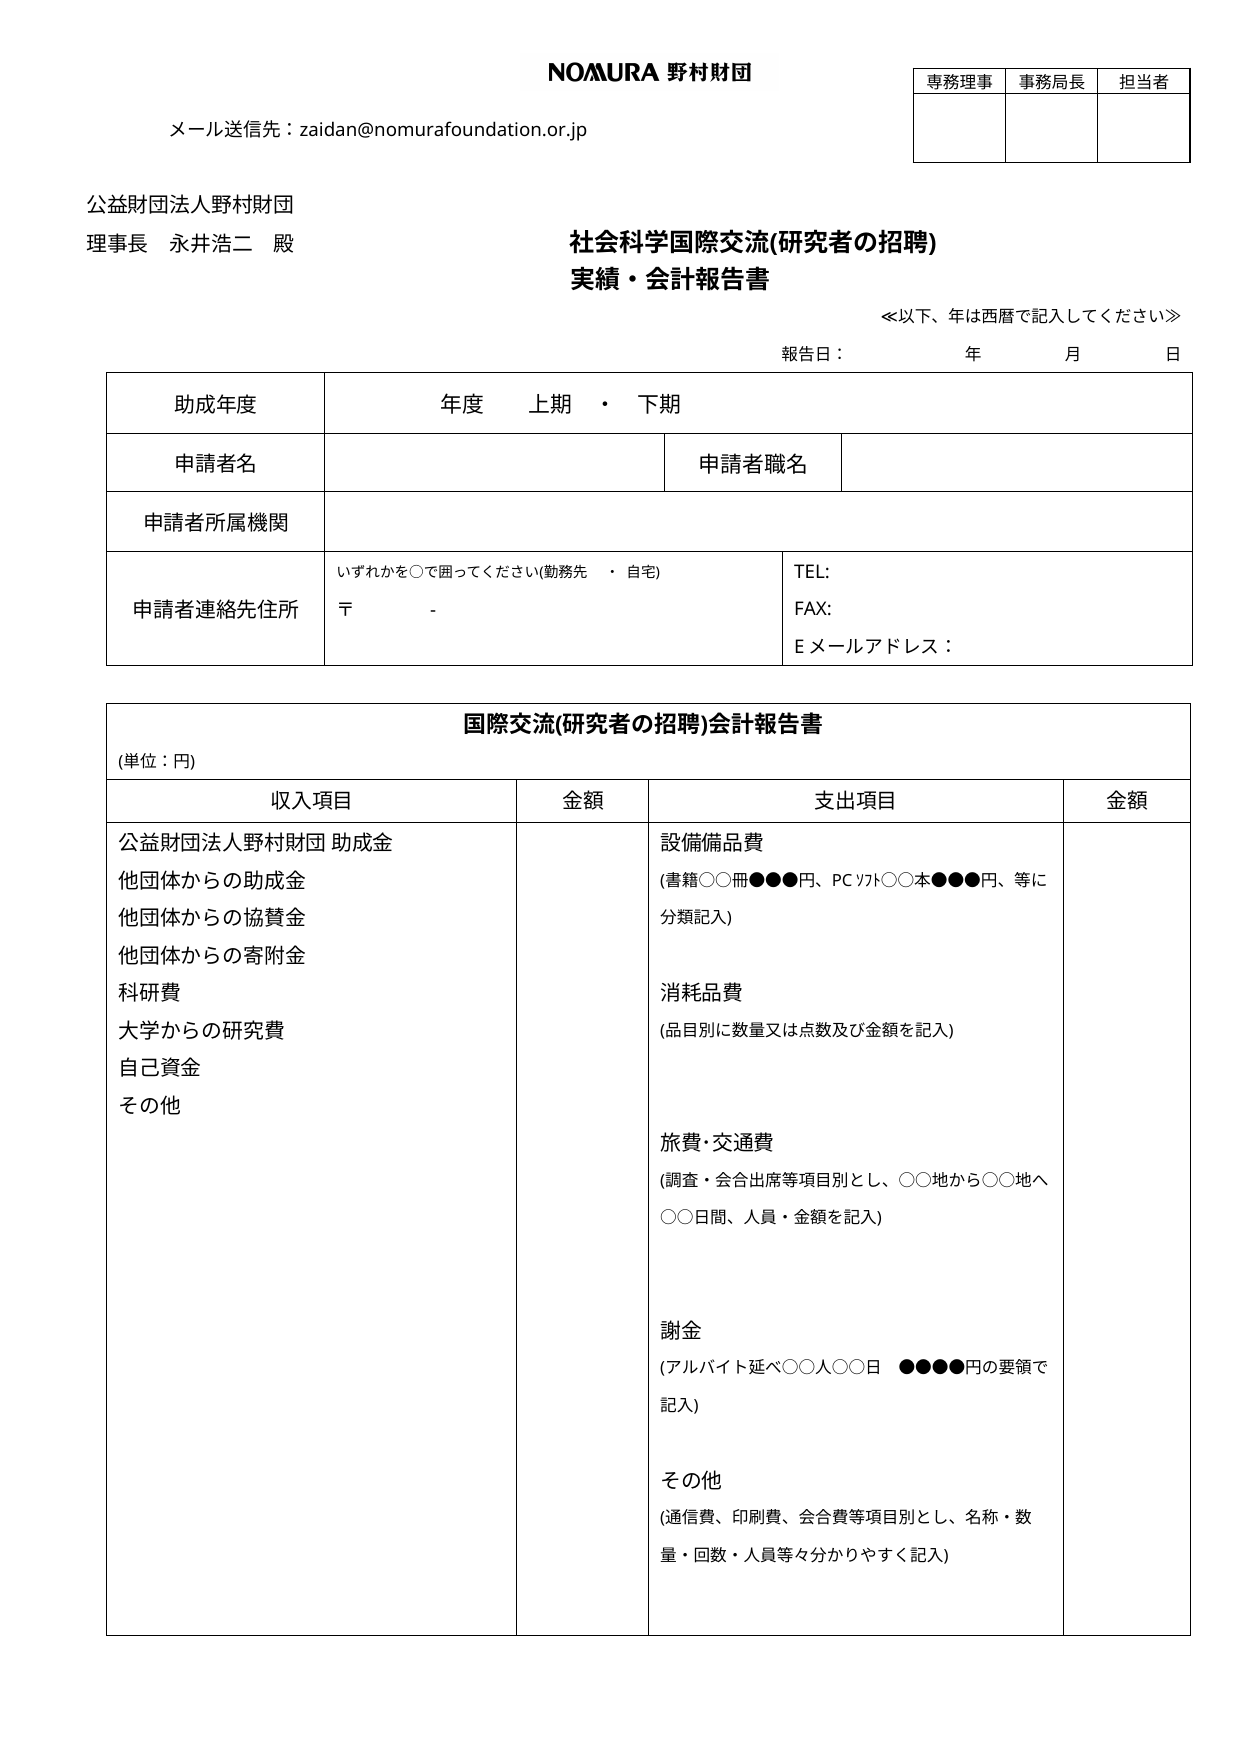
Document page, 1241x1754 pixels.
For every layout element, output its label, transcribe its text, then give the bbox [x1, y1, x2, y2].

table_cell 支出項目 [649, 780, 1063, 822]
text 実績・会計報告書 [118, 259, 1181, 297]
table_cell 金額 [1064, 780, 1190, 822]
table_header 国際交流(研究者の招聘)会計報告書 (単位：円) [107, 704, 1190, 779]
table_header 助成年度 [107, 373, 324, 433]
table_cell 金額 [517, 780, 648, 822]
table_cell [1064, 823, 1190, 1635]
text 公益財団法人野村財団 [44, 184, 1181, 222]
text ≪以下、年は西暦で記入してください≫ [118, 297, 1181, 334]
table_cell [325, 492, 1192, 551]
table_cell 申請者職名 [665, 434, 841, 491]
table_cell 申請者名 [107, 434, 324, 491]
table_cell [842, 434, 1192, 491]
table_cell [325, 434, 664, 491]
picture [520, 53, 780, 91]
table_cell いずれかを○で囲ってください(勤務先 ・ 自宅) 〒 - [325, 552, 782, 664]
text メール送信先：zaidan@nomurafoundation.or.jp [118, 109, 909, 147]
table_cell 申請者連絡先住所 [107, 552, 324, 664]
table_cell TEL: FAX: Eメールアドレス： [783, 552, 1192, 664]
table_header 年度 上期 ・ 下期 [325, 373, 1192, 433]
table_cell 申請者所属機関 [107, 492, 324, 551]
text 報告日： 年 月 日 [118, 334, 1181, 372]
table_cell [107, 823, 516, 1635]
table_cell [517, 823, 648, 1635]
table_cell 収入項目 [107, 780, 516, 822]
text 理事長 永井浩二 殿 社会科学国際交流(研究者の招聘) [44, 222, 1181, 259]
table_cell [649, 823, 1063, 1635]
